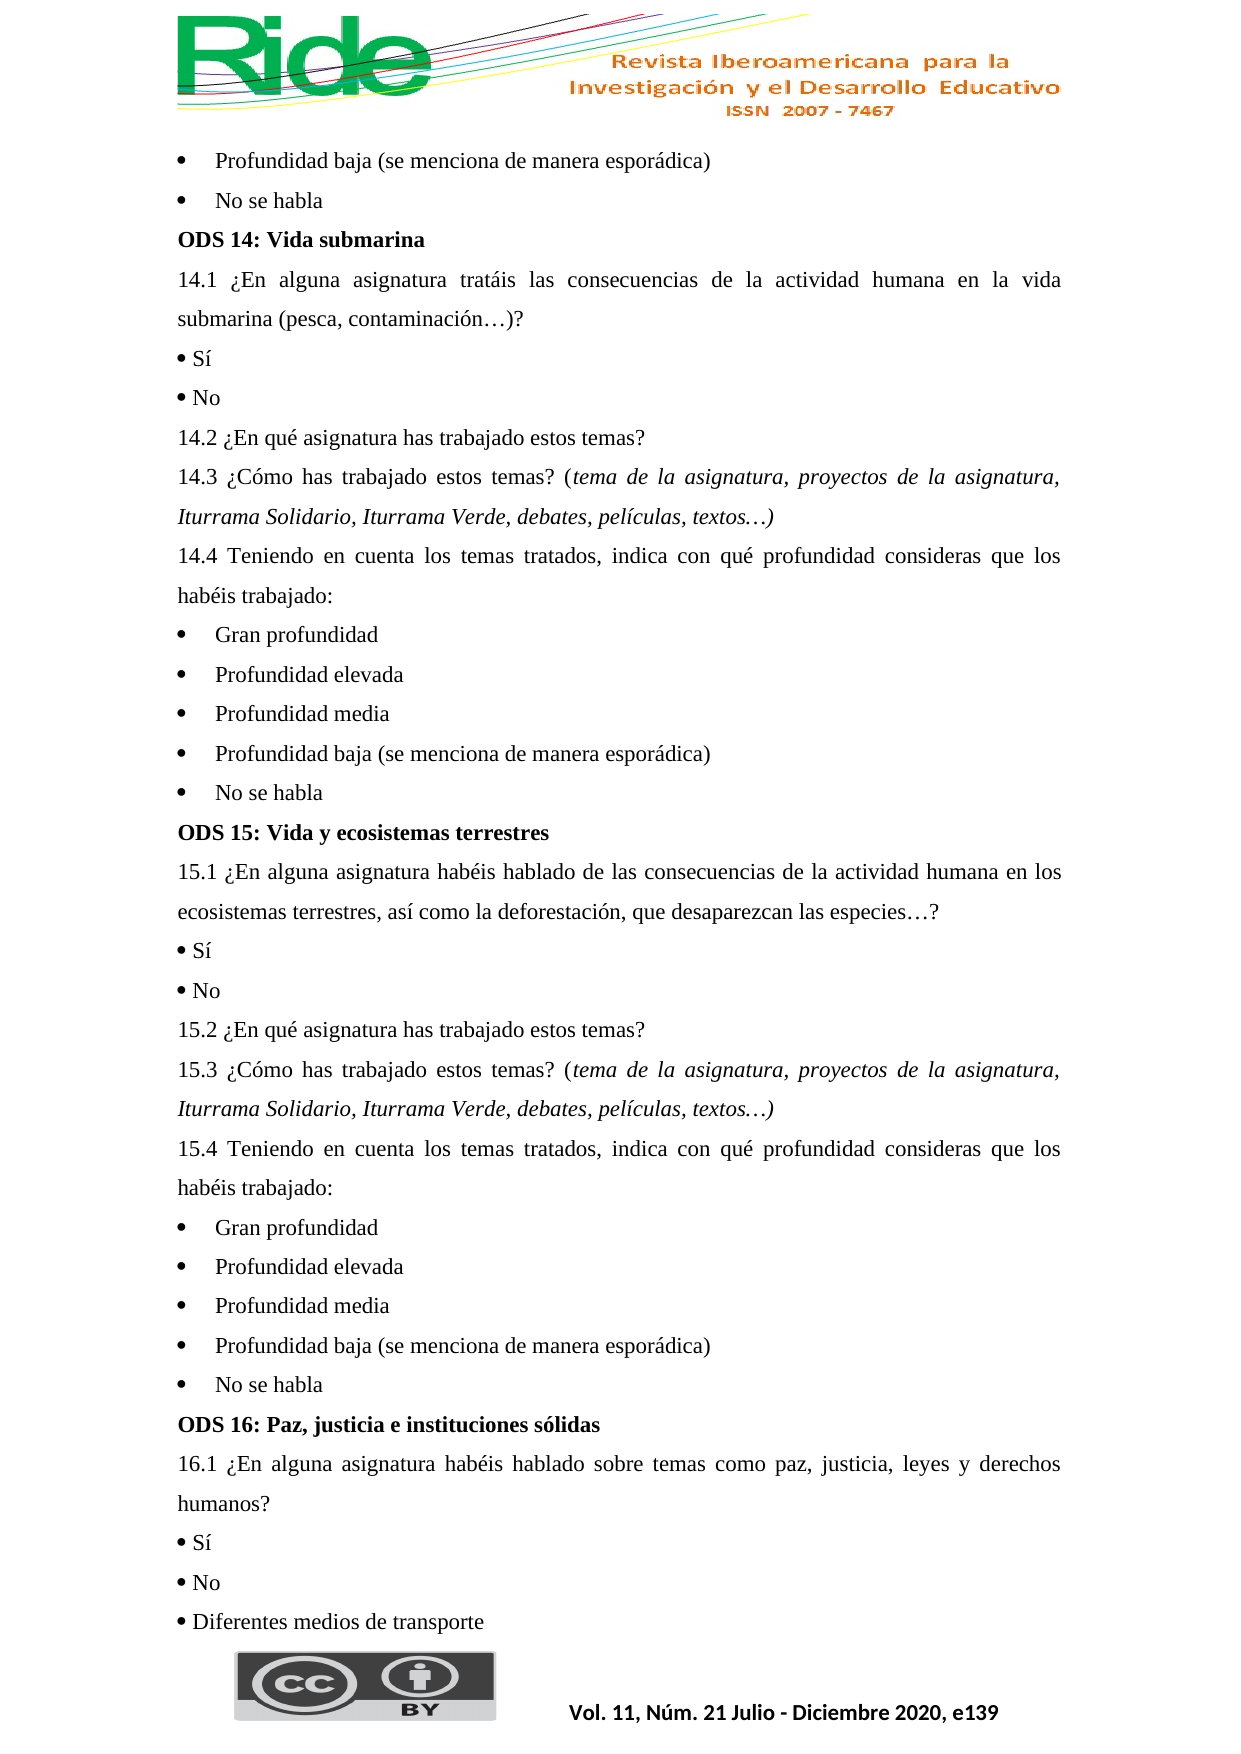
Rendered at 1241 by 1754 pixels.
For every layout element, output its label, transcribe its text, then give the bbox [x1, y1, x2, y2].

list Profundidad baja (se menciona de manera esporádica) [177, 740, 1063, 766]
list Profundidad elevada [177, 1253, 1063, 1279]
text 14.2 ¿En qué asignatura has trabajado estos temas? [177, 424, 1063, 450]
list Profundidad baja (se menciona de manera esporádica) [177, 1332, 1063, 1358]
text Diferentes medios de transporte [177, 1608, 1063, 1635]
list Profundidad elevada [177, 661, 1063, 687]
list No se habla [177, 779, 1063, 806]
text ODS 15: Vida y ecosistemas terrestres [177, 819, 1063, 845]
text 14.3 ¿Cómo has trabajado estos temas? (tema de la asignatura, proyectos de la asignatura, Iturrama Solidario, Iturrama Verde, debates, películas, textos…) [177, 463, 1063, 529]
list Profundidad media [177, 700, 1063, 727]
text 14.4 Teniendo en cuenta los temas tratados, indica con qué profundidad consideras que los habéis trabajado: [177, 542, 1063, 608]
text 15.4 Teniendo en cuenta los temas tratados, indica con qué profundidad consideras que los habéis trabajado: [177, 1134, 1063, 1200]
text 14.1 ¿En alguna asignatura tratáis las consecuencias de la actividad humana en la vida submarina (pesca, contaminación…)? [177, 266, 1063, 332]
text ODS 16: Paz, justicia e instituciones sólidas [177, 1411, 1063, 1437]
text 15.1 ¿En alguna asignatura habéis hablado de las consecuencias de la actividad humana en los ecosistemas terrestres, así como la deforestación, que desaparezcan las especies…? [177, 858, 1063, 924]
text 16.1 ¿En alguna asignatura habéis hablado sobre temas como paz, justicia, leyes y derechos humanos? [177, 1450, 1063, 1516]
text ODS 14: Vida submarina [177, 227, 1063, 253]
text Sí [177, 1529, 1063, 1556]
text No [177, 977, 1063, 1003]
text 15.2 ¿En qué asignatura has trabajado estos temas? [177, 1016, 1063, 1042]
list No se habla [177, 1371, 1063, 1398]
text Sí [177, 937, 1063, 963]
text No [177, 1569, 1063, 1595]
list Gran profundidad [177, 1213, 1063, 1240]
list No se habla [177, 187, 1063, 213]
list Profundidad media [177, 1292, 1063, 1319]
text Sí [177, 345, 1063, 371]
picture [234, 1651, 497, 1721]
text No [177, 384, 1063, 411]
list Gran profundidad [177, 621, 1063, 648]
text 15.3 ¿Cómo has trabajado estos temas? (tema de la asignatura, proyectos de la asignatura, Iturrama Solidario, Iturrama Verde, debates, películas, textos…) [177, 1056, 1063, 1121]
picture [177, 14, 1063, 119]
list Profundidad baja (se menciona de manera esporádica) [177, 148, 1063, 174]
